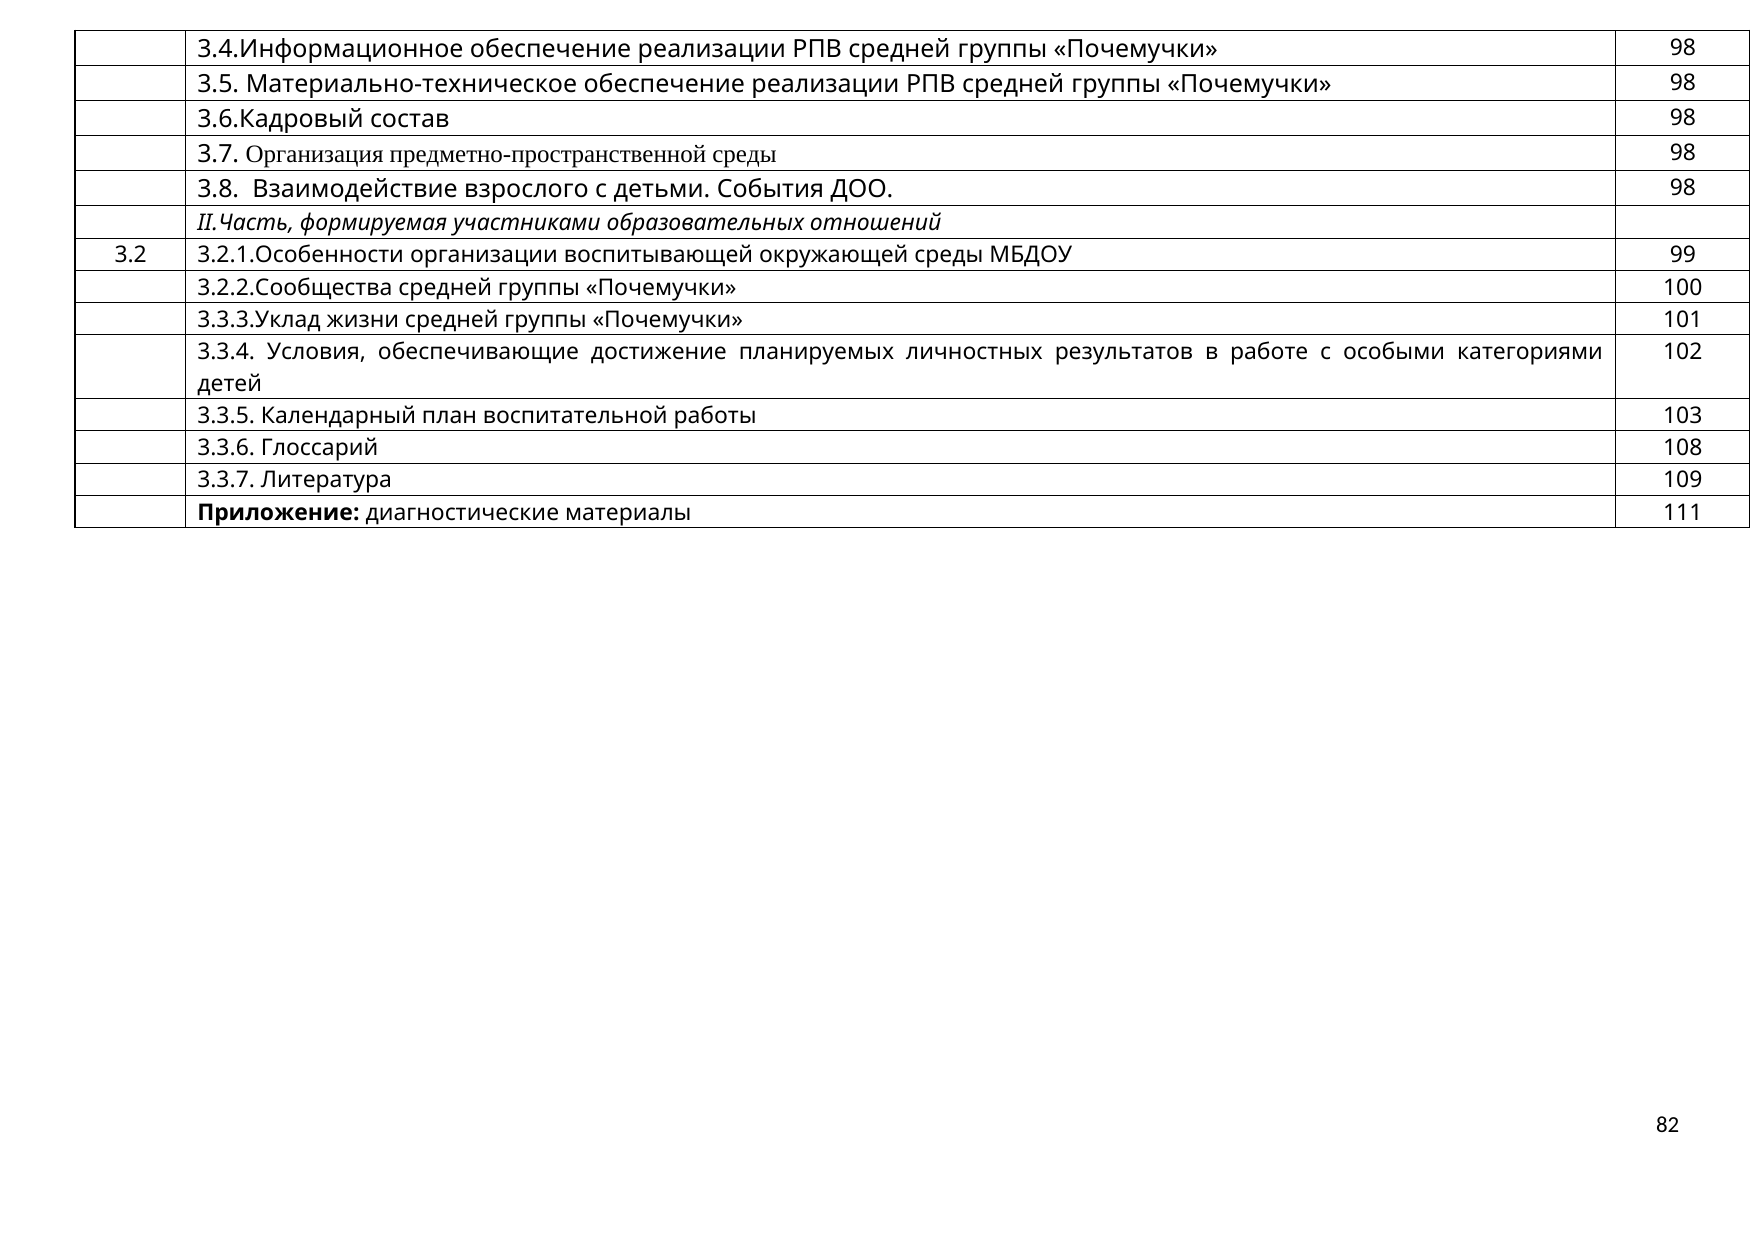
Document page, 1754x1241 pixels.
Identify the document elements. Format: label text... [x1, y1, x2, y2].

table_cell 3.6.Кадровый состав [186, 101, 1615, 135]
table_cell 3.3.6. Глоссарий [186, 431, 1615, 462]
table_cell [76, 66, 185, 100]
table_cell [76, 31, 185, 65]
table_cell 109 [1616, 464, 1749, 495]
table_cell 3.2 [76, 239, 185, 270]
table_cell 98 [1616, 31, 1749, 65]
table_cell 3.3.3.Уклад жизни средней группы «Почемучки» [186, 303, 1615, 334]
table_cell 3.7. Организация предметно-пространственной среды [186, 136, 1615, 170]
table_cell [76, 335, 185, 398]
table_cell 3.2.1.Особенности организации воспитывающей окружающей среды МБДОУ [186, 239, 1615, 270]
table_cell 98 [1616, 101, 1749, 135]
table_cell 99 [1616, 239, 1749, 270]
table_cell 3.4.Информационное обеспечение реализации РПВ средней группы «Почемучки» [186, 31, 1615, 65]
table_cell 3.5. Материально-техническое обеспечение реализации РПВ средней группы «Почемучки» [186, 66, 1615, 100]
table_cell 98 [1616, 136, 1749, 170]
table_cell [76, 464, 185, 495]
table_cell 98 [1616, 66, 1749, 100]
table_cell 103 [1616, 399, 1749, 430]
table_cell 101 [1616, 303, 1749, 334]
table_cell 3.3.5. Календарный план воспитательной работы [186, 399, 1615, 430]
table_cell [76, 431, 185, 462]
table_cell 100 [1616, 271, 1749, 302]
table_cell [76, 496, 185, 527]
table_cell 3.3.7. Литература [186, 464, 1615, 495]
table_cell Приложение: диагностические материалы [186, 496, 1615, 527]
table_cell [76, 136, 185, 170]
table_cell [76, 206, 185, 237]
table_cell [76, 271, 185, 302]
table_cell [1616, 206, 1749, 237]
table_cell [76, 399, 185, 430]
table_cell [76, 303, 185, 334]
table_cell 102 [1616, 335, 1749, 398]
table_cell [76, 171, 185, 205]
table_cell [76, 101, 185, 135]
table_cell 3.3.4. Условия, обеспечивающие достижение планируемых личностных результатов в работе с особыми категориями детей [186, 335, 1615, 398]
table_cell II.Часть, формируемая участниками образовательных отношений [186, 206, 1615, 237]
table_cell 111 [1616, 496, 1749, 527]
table_cell 98 [1616, 171, 1749, 205]
table_cell 3.8. Взаимодействие взрослого с детьми. События ДОО. [186, 171, 1615, 205]
table_cell 108 [1616, 431, 1749, 462]
table_cell 3.2.2.Сообщества средней группы «Почемучки» [186, 271, 1615, 302]
